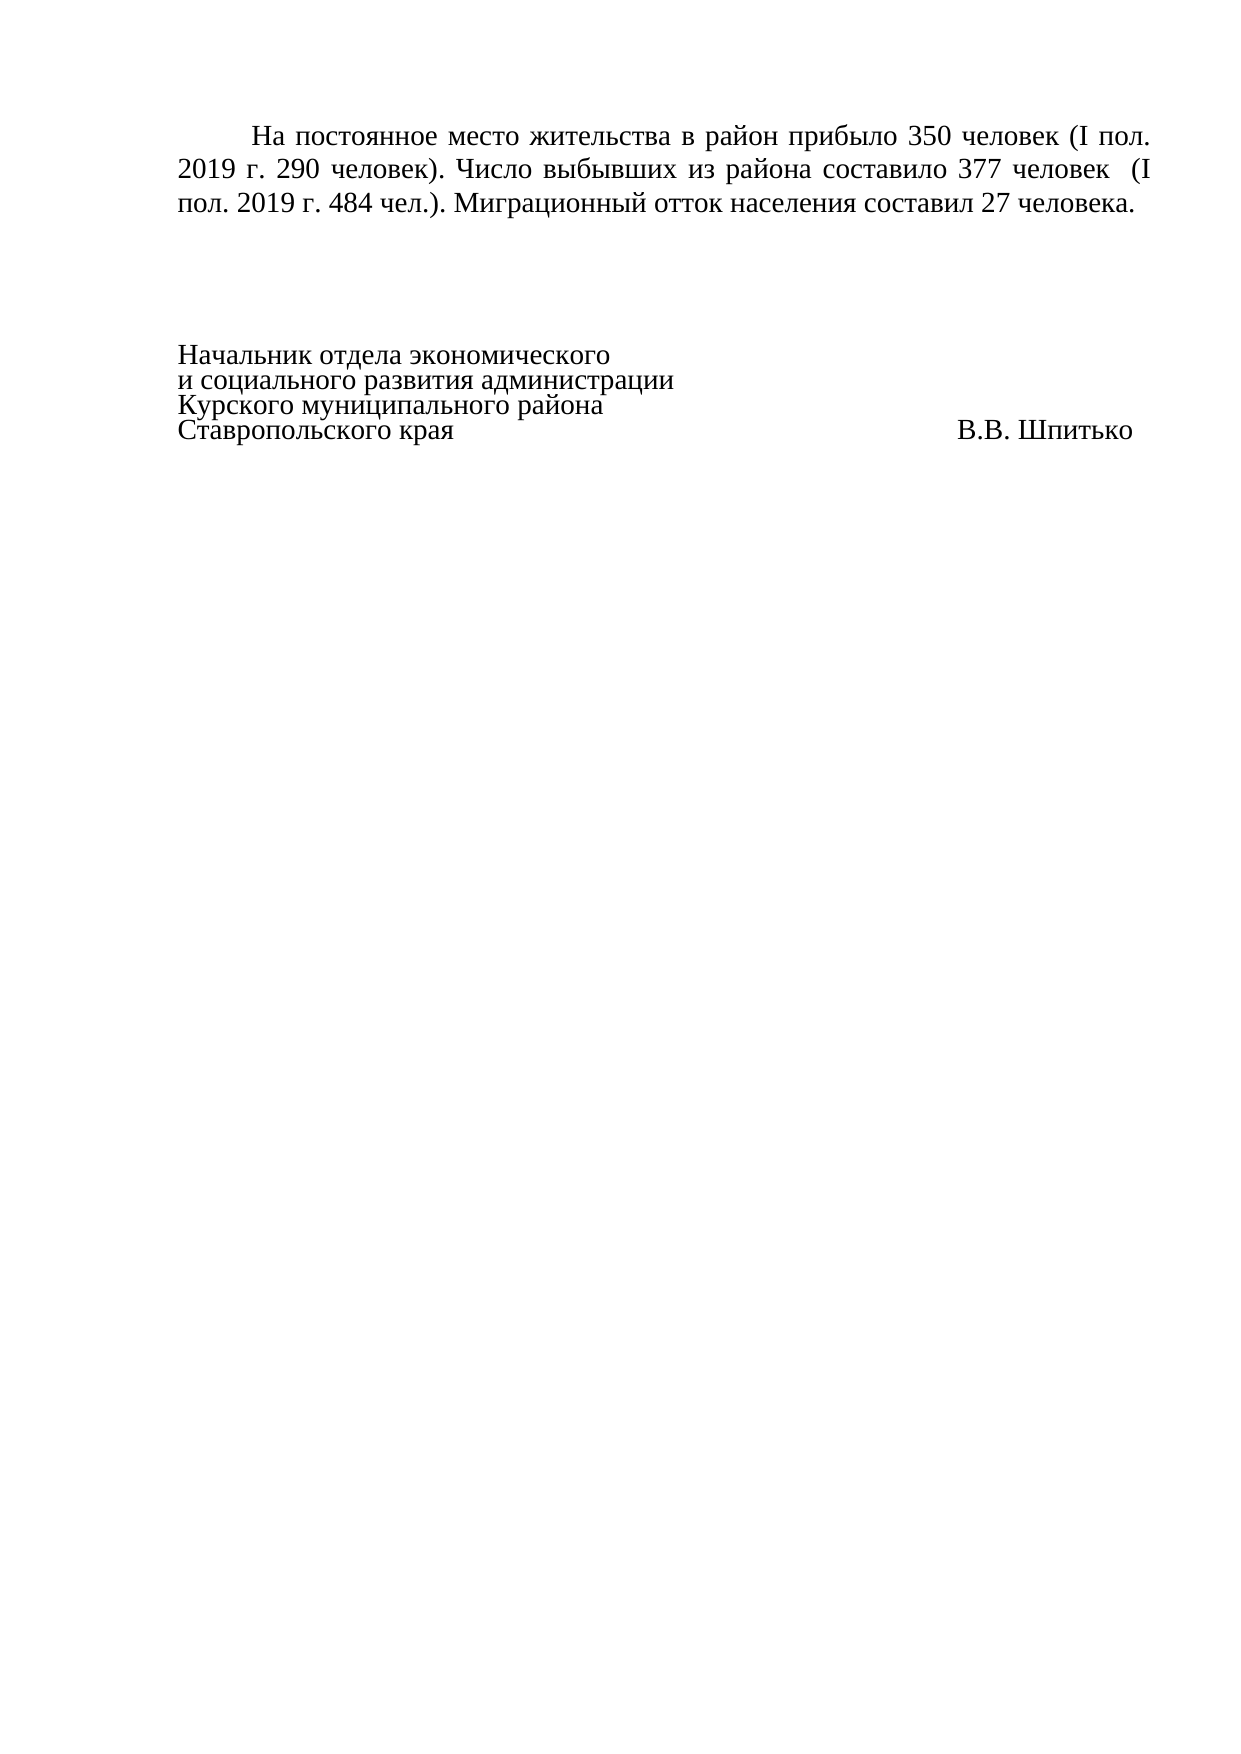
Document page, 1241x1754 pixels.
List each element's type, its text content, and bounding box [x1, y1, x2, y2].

text Начальник отдела экономического [177, 344, 1152, 369]
text Курского муниципального района [177, 394, 1152, 419]
text Ставропольского края В.В. Шпитько [177, 419, 1152, 444]
text и социального развития администрации [177, 369, 1152, 394]
text На постоянное место жительства в район прибыло 350 человек (I пол. 2019 г. 290 человек). Число выбывших из района составило 377 человек (I пол. 2019 г. 484 чел.). Миграционный отток населения составил 27 человека. [177, 118, 1152, 219]
